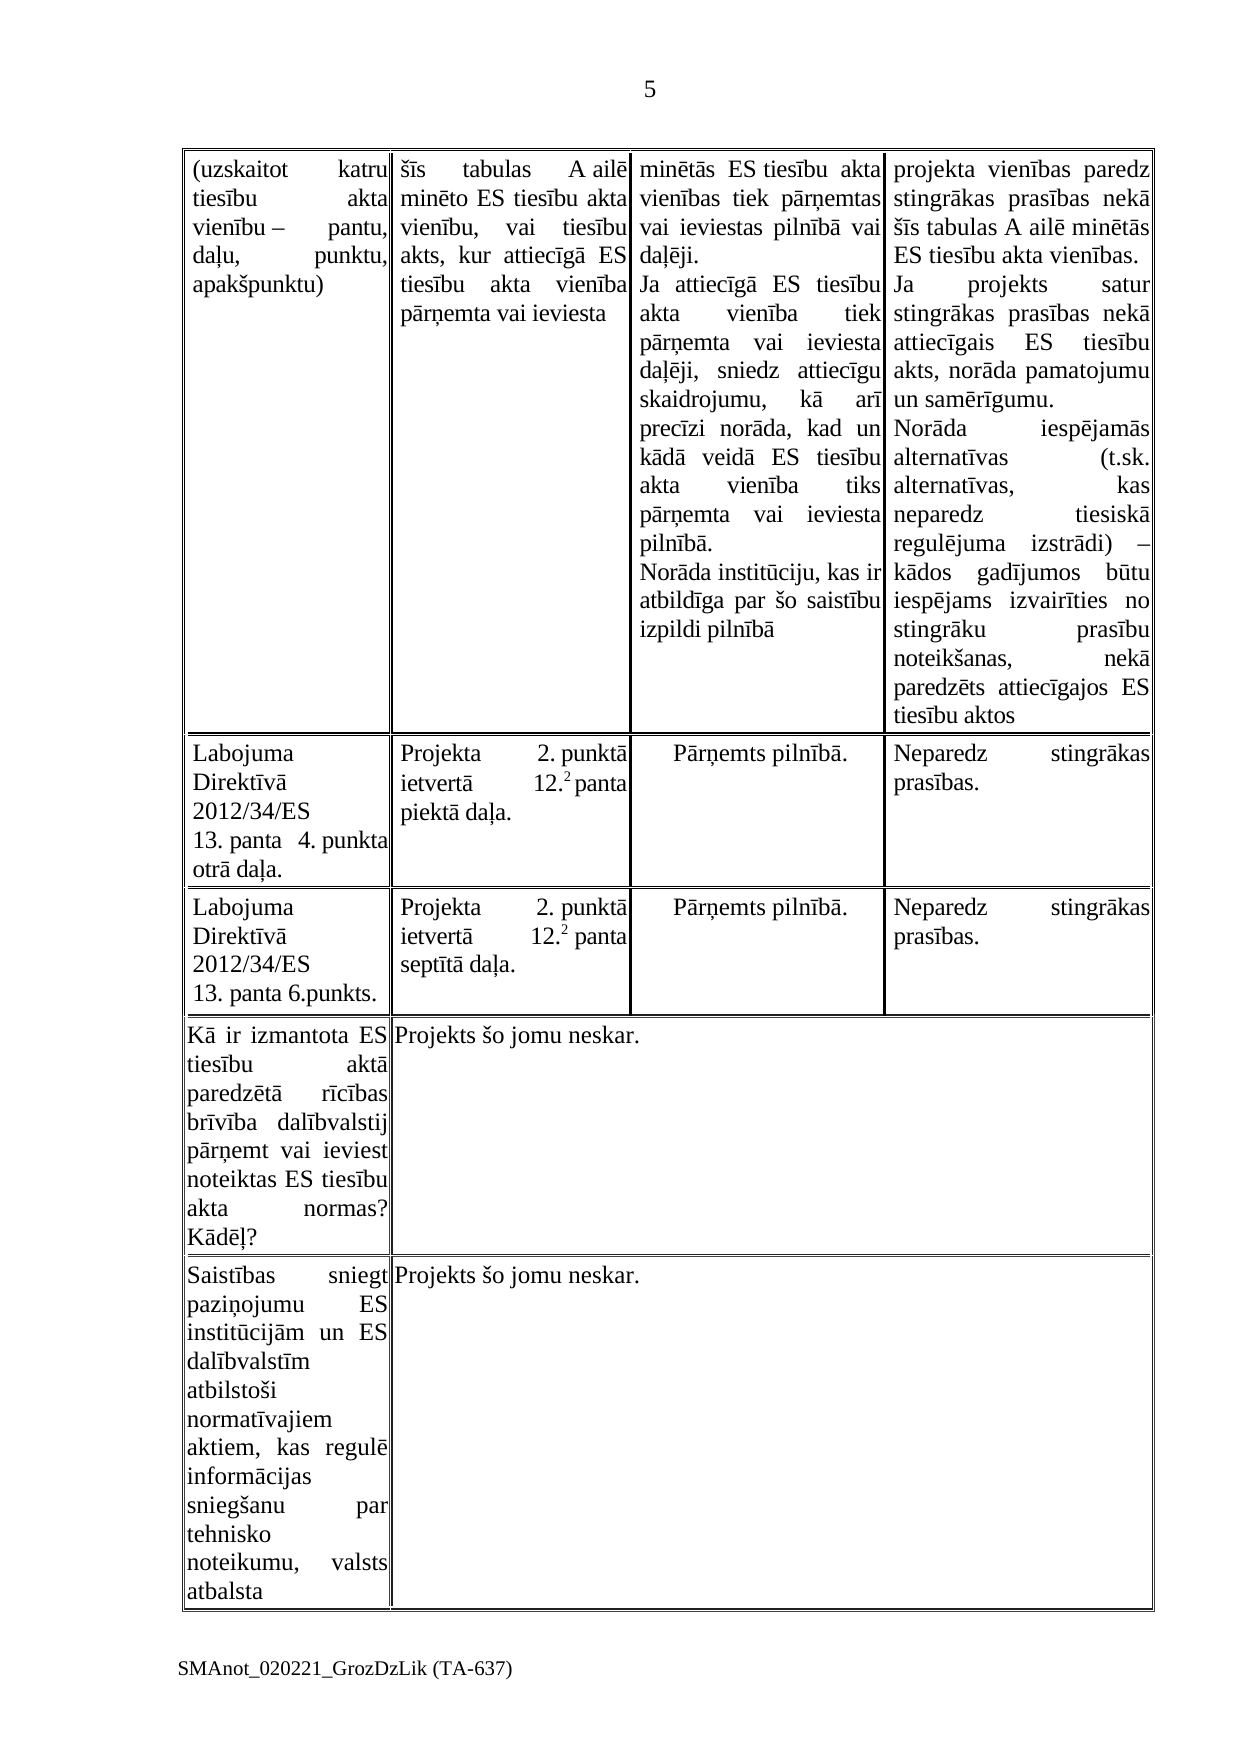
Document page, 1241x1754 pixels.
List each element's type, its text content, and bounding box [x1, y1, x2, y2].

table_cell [391, 151, 630, 732]
table_cell Pārņemts pilnībā. [632, 736, 883, 886]
table_cell Labojuma Direktīvā 2012/34/ES 13. panta 6.punkts. [184, 886, 391, 1014]
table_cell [630, 151, 884, 732]
table_cell Labojuma Direktīvā 2012/34/ES 13. panta 4. punkta otrā daļa. [185, 732, 389, 886]
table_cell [184, 149, 391, 732]
table_cell Projekts šo jomu neskar. [393, 1014, 1152, 1253]
table_cell Projekta 2. punktā ietvertā 12.2 panta septītā daļa. [393, 889, 629, 1014]
table_cell Neparedz stingrākas prasības. [886, 732, 1152, 886]
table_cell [391, 1254, 1152, 1608]
table_cell Kā ir izmantota ES tiesību aktā paredzētā rīcības brīvība dalībvalstij pārņemt vai ieviest noteiktas ES tiesību akta normas? Kādēļ? [185, 1014, 389, 1253]
table_cell Pārņemts pilnībā. [632, 889, 883, 1014]
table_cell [884, 151, 1152, 732]
table_cell Neparedz stingrākas prasības. [884, 886, 1153, 1014]
table_cell Projekta 2. punktā ietvertā 12.2 panta piektā daļa. [393, 736, 629, 886]
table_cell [185, 1254, 391, 1608]
